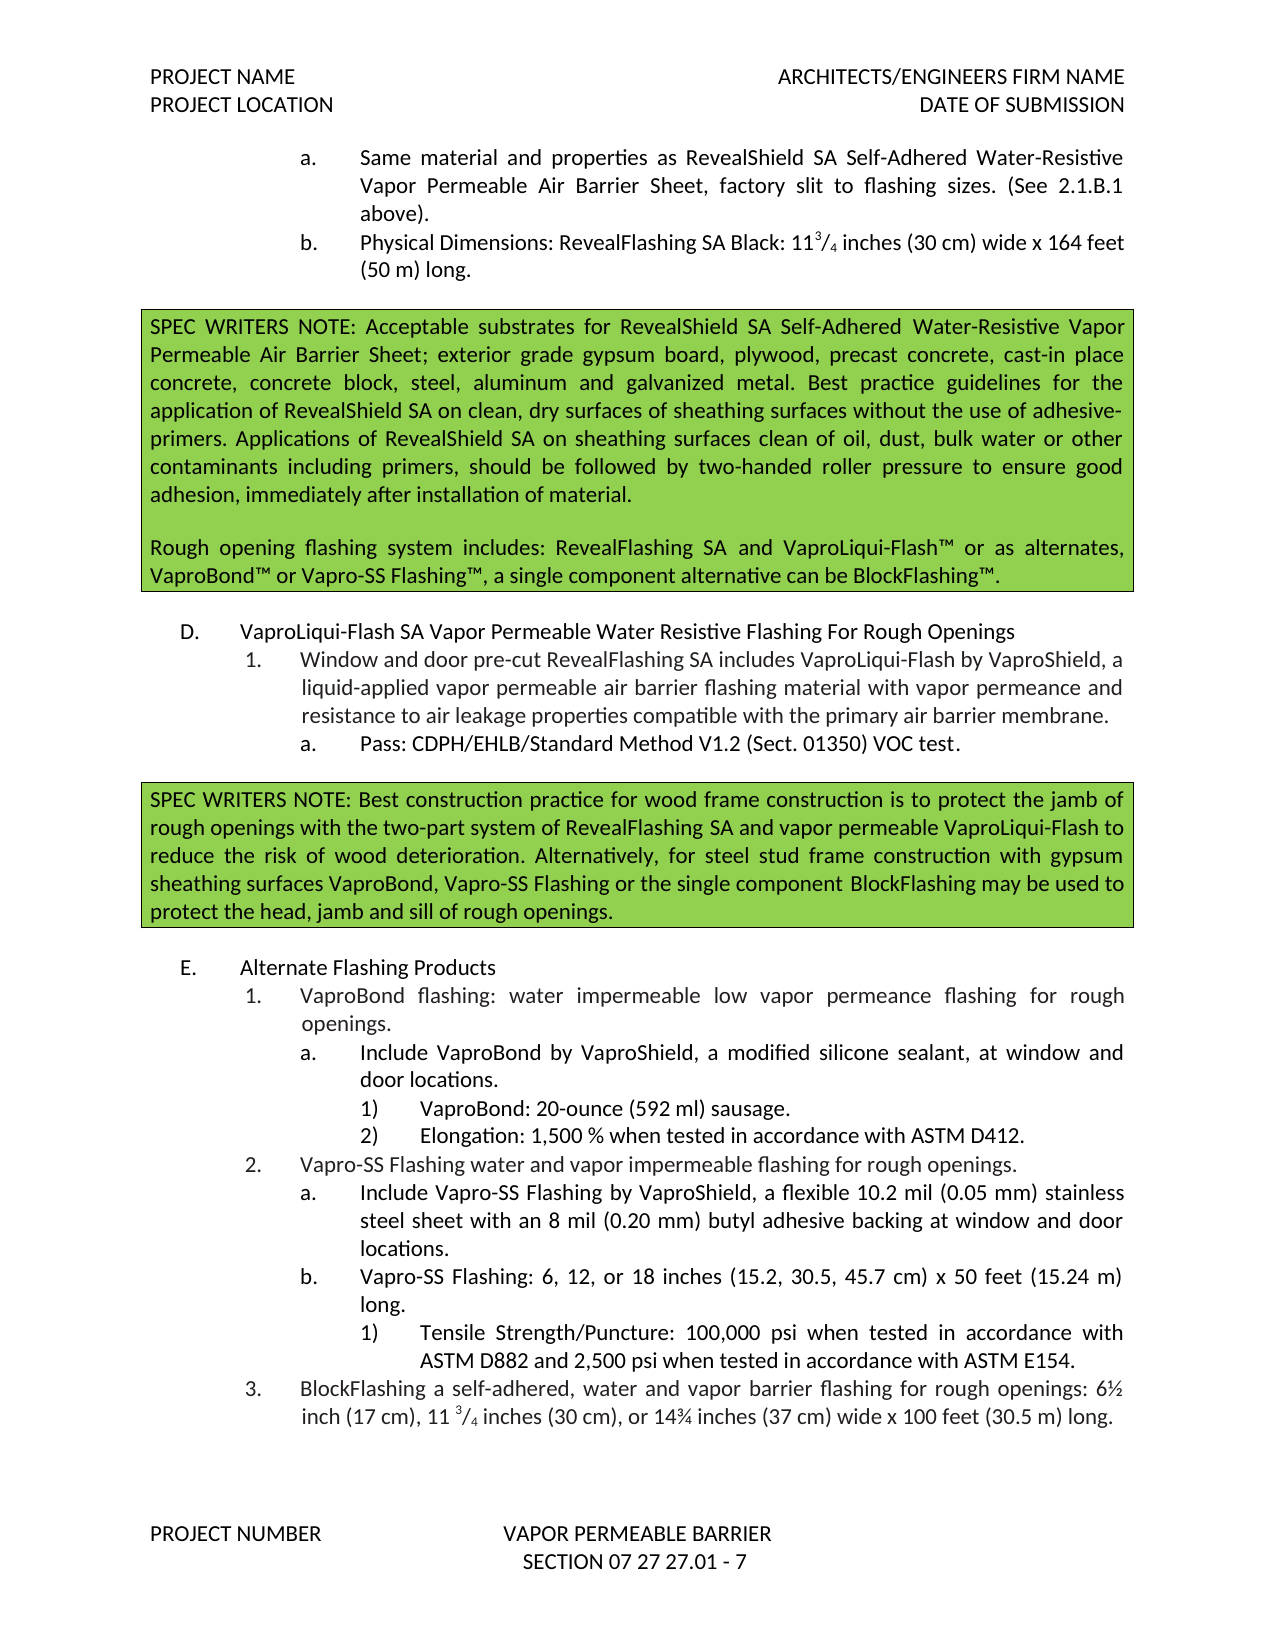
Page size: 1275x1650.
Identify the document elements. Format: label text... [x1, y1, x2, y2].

text Include Vapro-SS Flashing by VaproShield, a flexible 10.2 mil (0.05 mm) stainless steel sheet with an 8 mil (0.20 mm) butyl adhesive backing at window and door locations. [300, 1178, 1125, 1262]
text SPEC WRITERS NOTE: Acceptable substrates for RevealShield SA Self-Adhered Water-Resistive Vapor Permeable Air Barrier Sheet; exterior grade gypsum board, plywood, precast concrete, cast-in place concrete, concrete block, steel, aluminum and galvanized metal. Best practice guidelines for the application of RevealShield SA on clean, dry surfaces of sheathing surfaces without the use of adhesive-primers. Applications of RevealShield SA on sheathing surfaces clean of oil, dust, bulk water or other contaminants including primers, should be followed by two-handed roller pressure to ensure good adhesion, immediately after installation of material. [142, 310, 1133, 508]
text Tensile Strength/Puncture: 100,000 psi when tested in accordance with ASTM D882 and 2,500 psi when tested in accordance with ASTM E154. [360, 1318, 1125, 1374]
text Same material and properties as RevealShield SA Self-Adhered Water-Resistive Vapor Permeable Air Barrier Sheet, factory slit to flashing sizes. (See 2.1.B.1 above). [300, 143, 1125, 228]
text Pass: CDPH/EHLB/Standard Method V1.2 (Sect. 01350) VOC test. [300, 729, 1125, 757]
text VaproLiqui-Flash SA Vapor Permeable Water Resistive Flashing For Rough Openings [180, 617, 1125, 645]
text Vapro-SS Flashing: 6, 12, or 18 inches (15.2, 30.5, 45.7 cm) x 50 feet (15.24 m) long. [300, 1262, 1125, 1318]
text Vapro-SS Flashing water and vapor impermeable flashing for rough openings. [244, 1150, 1125, 1178]
text VaproBond flashing: water impermeable low vapor permeance flashing for rough openings. [244, 982, 1125, 1038]
text Window and door pre-cut RevealFlashing SA includes VaproLiqui-Flash by VaproShield, a liquid-applied vapor permeable air barrier flashing material with vapor permeance and resistance to air leakage properties compatible with the primary air barrier membrane. [244, 645, 1125, 729]
text BlockFlashing a self-adhered, water and vapor barrier flashing for rough openings: 6½ inch (17 cm), 11 3/4 inches (30 cm), or 14¾ inches (37 cm) wide x 100 feet (30.5 m) long. [244, 1374, 1125, 1430]
text Alternate Flashing Products [180, 953, 1125, 982]
text Physical Dimensions: RevealFlashing SA Black: 113/4 inches (30 cm) wide x 164 feet (50 m) long. [300, 228, 1125, 284]
text SPEC WRITERS NOTE: Best construction practice for wood frame construction is to protect the jamb of rough openings with the two-part system of RevealFlashing SA and vapor permeable VaproLiqui-Flash to reduce the risk of wood deterioration. Alternatively, for steel stud frame construction with gypsum sheathing surfaces VaproBond, Vapro-SS Flashing or the single component BlockFlashing may be used to protect the head, jamb and sill of rough openings. [142, 783, 1133, 927]
list 1) VaproBond: 20-ounce (592 ml) sausage. [360, 1094, 1125, 1122]
list 2) Elongation: 1,500 % when tested in accordance with ASTM D412. [360, 1122, 1125, 1150]
text Include VaproBond by VaproShield, a modified silicone sealant, at window and door locations. [300, 1038, 1125, 1094]
text Rough opening flashing system includes: RevealFlashing SA and VaproLiqui-Flash™ or as alternates, VaproBond™ or Vapro-SS Flashing™, a single component alternative can be BlockFlashing™. [142, 530, 1133, 591]
